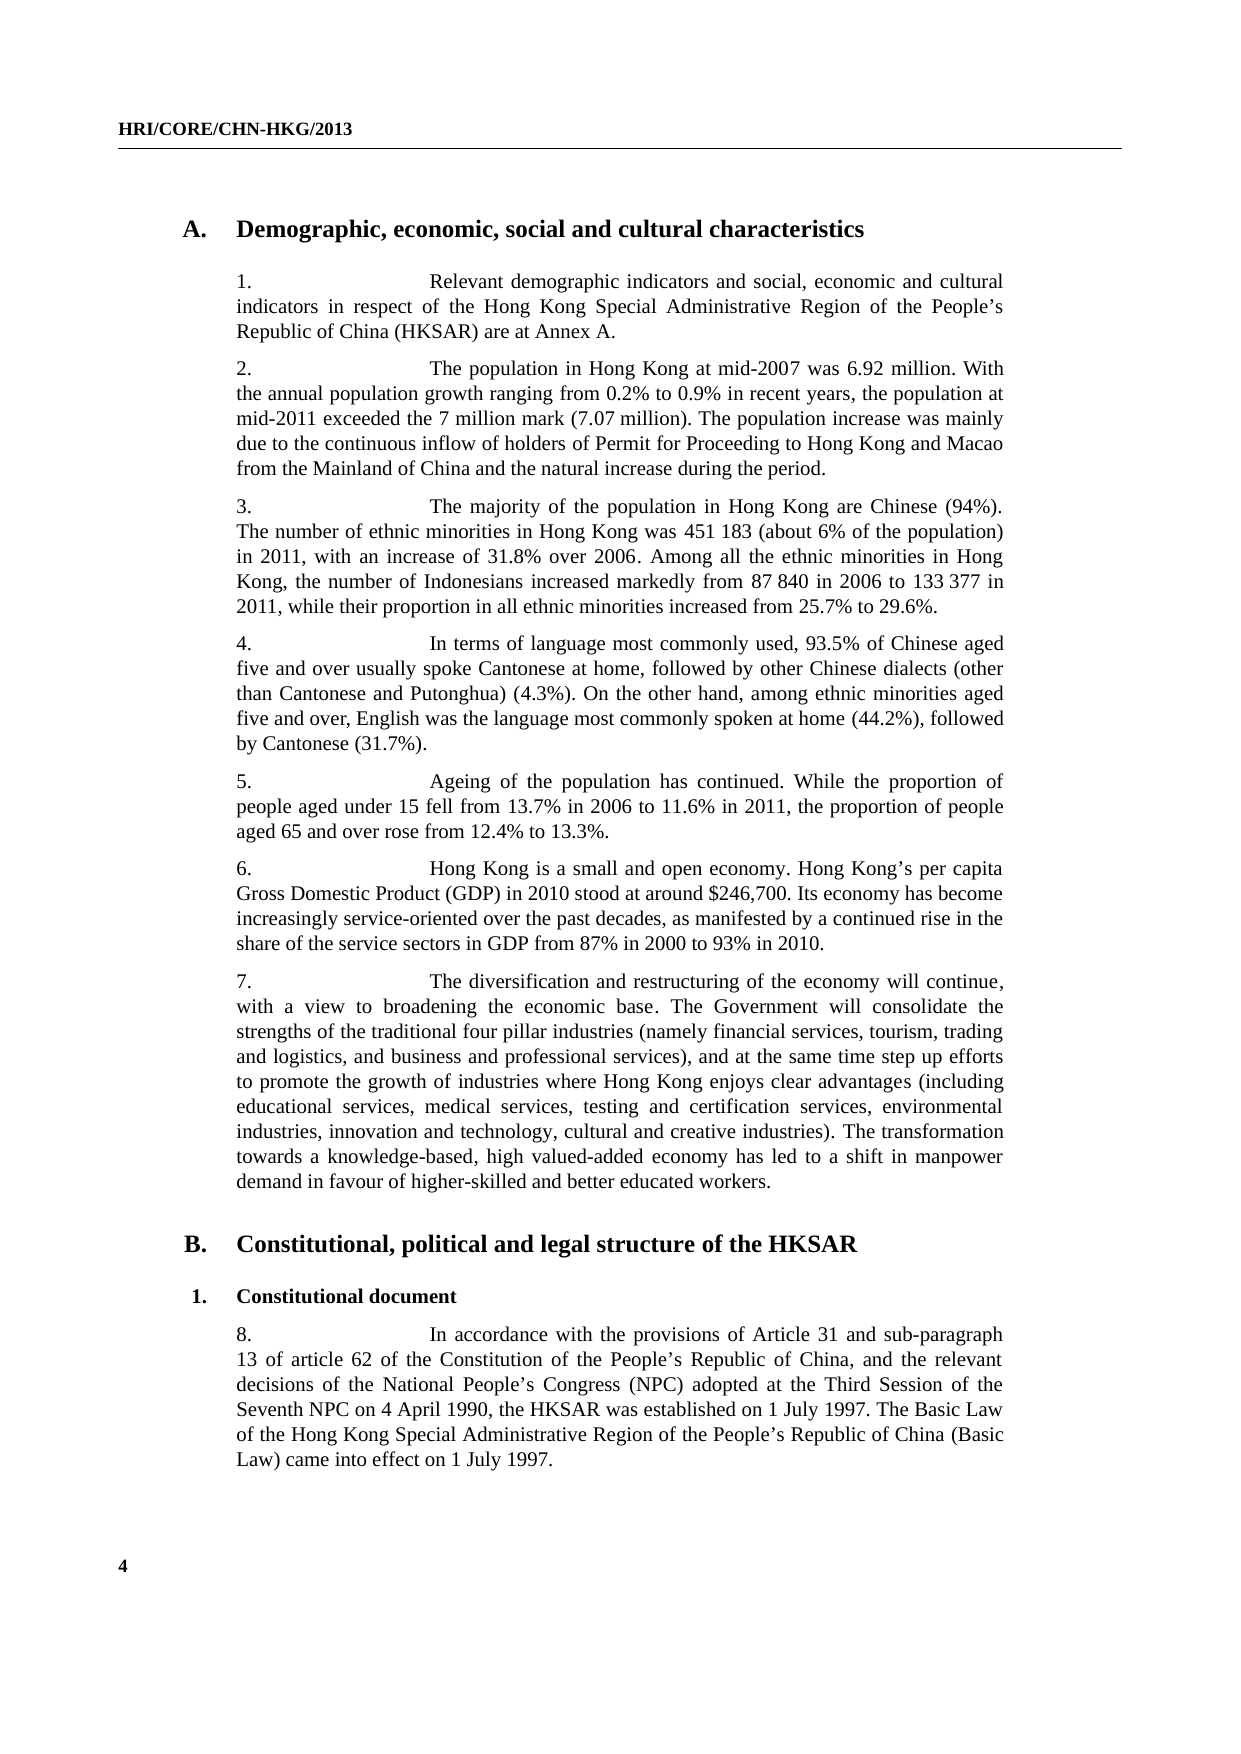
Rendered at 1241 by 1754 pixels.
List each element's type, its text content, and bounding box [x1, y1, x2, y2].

list The diversification and restructuring of the economy will continue, with a view to broadening the economic base. The Government will consolidate the strengths of the traditional four pillar industries (namely financial services, tourism, trading and logistics, and business and professional services), and at the same time step up efforts to promote the growth of industries where Hong Kong enjoys clear advantages (including educational services, medical services, testing and certification services, environmental industries, innovation and technology, cultural and creative industries). The transformation towards a knowledge-based, high valued-added economy has led to a shift in manpower demand in favour of higher-skilled and better educated workers. [236, 968, 1004, 1193]
list In accordance with the provisions of Article 31 and sub-paragraph 13 of article 62 of the Constitution of the People’s Republic of , and the relevant decisions of the National People’s Congress (NPC) adopted at the Third Session of the Seventh NPC on 4 April 1990, the HKSAR was established on 1 July 1997. The Basic Law of the Hong Kong Special Administrative Region of the People’s Republic of (Basic Law) came into effect on 1 July 1997. [236, 1321, 1004, 1471]
list Relevant demographic indicators and social, economic and cultural indicators in respect of the Hong Kong Special Administrative Region of the People’s Republic of China (HKSAR) are at Annex A. [236, 268, 1004, 343]
list The population in at mid-2007 was 6.92 million. With the annual population growth ranging from 0.2% to 0.9% in recent years, the population at mid-2011 exceeded the 7 million mark (7.07 million). The population increase was mainly due to the continuous inflow of holders of Permit for Proceeding to Hong Kong and from the Mainland of China and the natural increase during the period. [236, 355, 1004, 480]
text B. Constitutional, political and legal structure of the HKSAR [118, 1230, 1004, 1258]
list is a small and open economy. ’s per capita Gross Domestic Product (GDP) in 2010 stood at around $246,700. Its economy has become increasingly service-oriented over the past decades, as manifested by a continued rise in the share of the service sectors in GDP from 87% in 2000 to 93% in 2010. [236, 855, 1004, 955]
list In terms of language most commonly used, 93.5% of Chinese aged five and over usually spoke Cantonese at home, followed by other Chinese dialects (other than Cantonese and Putonghua) (4.3%). On the other hand, among ethnic minorities aged five and over, English was the language most commonly spoken at home (44.2%), followed by Cantonese (31.7%). [236, 630, 1004, 755]
list The majority of the population in are Chinese (94%). The number of ethnic minorities in was 451 183 (about 6% of the population) in 2011, with an increase of 31.8% over 2006. Among all the ethnic minorities in , the number of Indonesians increased markedly from 87 840 in 2006 to 133 377 in 2011, while their proportion in all ethnic minorities increased from 25.7% to 29.6%. [236, 493, 1004, 618]
text A. Demographic, economic, social and cultural characteristics [118, 215, 1004, 243]
list Ageing of the population has continued. While the proportion of people aged under 15 fell from 13.7% in 2006 to 11.6% in 2011, the proportion of people aged 65 and over rose from 12.4% to 13.3%. [236, 768, 1004, 843]
text 1. Constitutional document [118, 1283, 1004, 1308]
